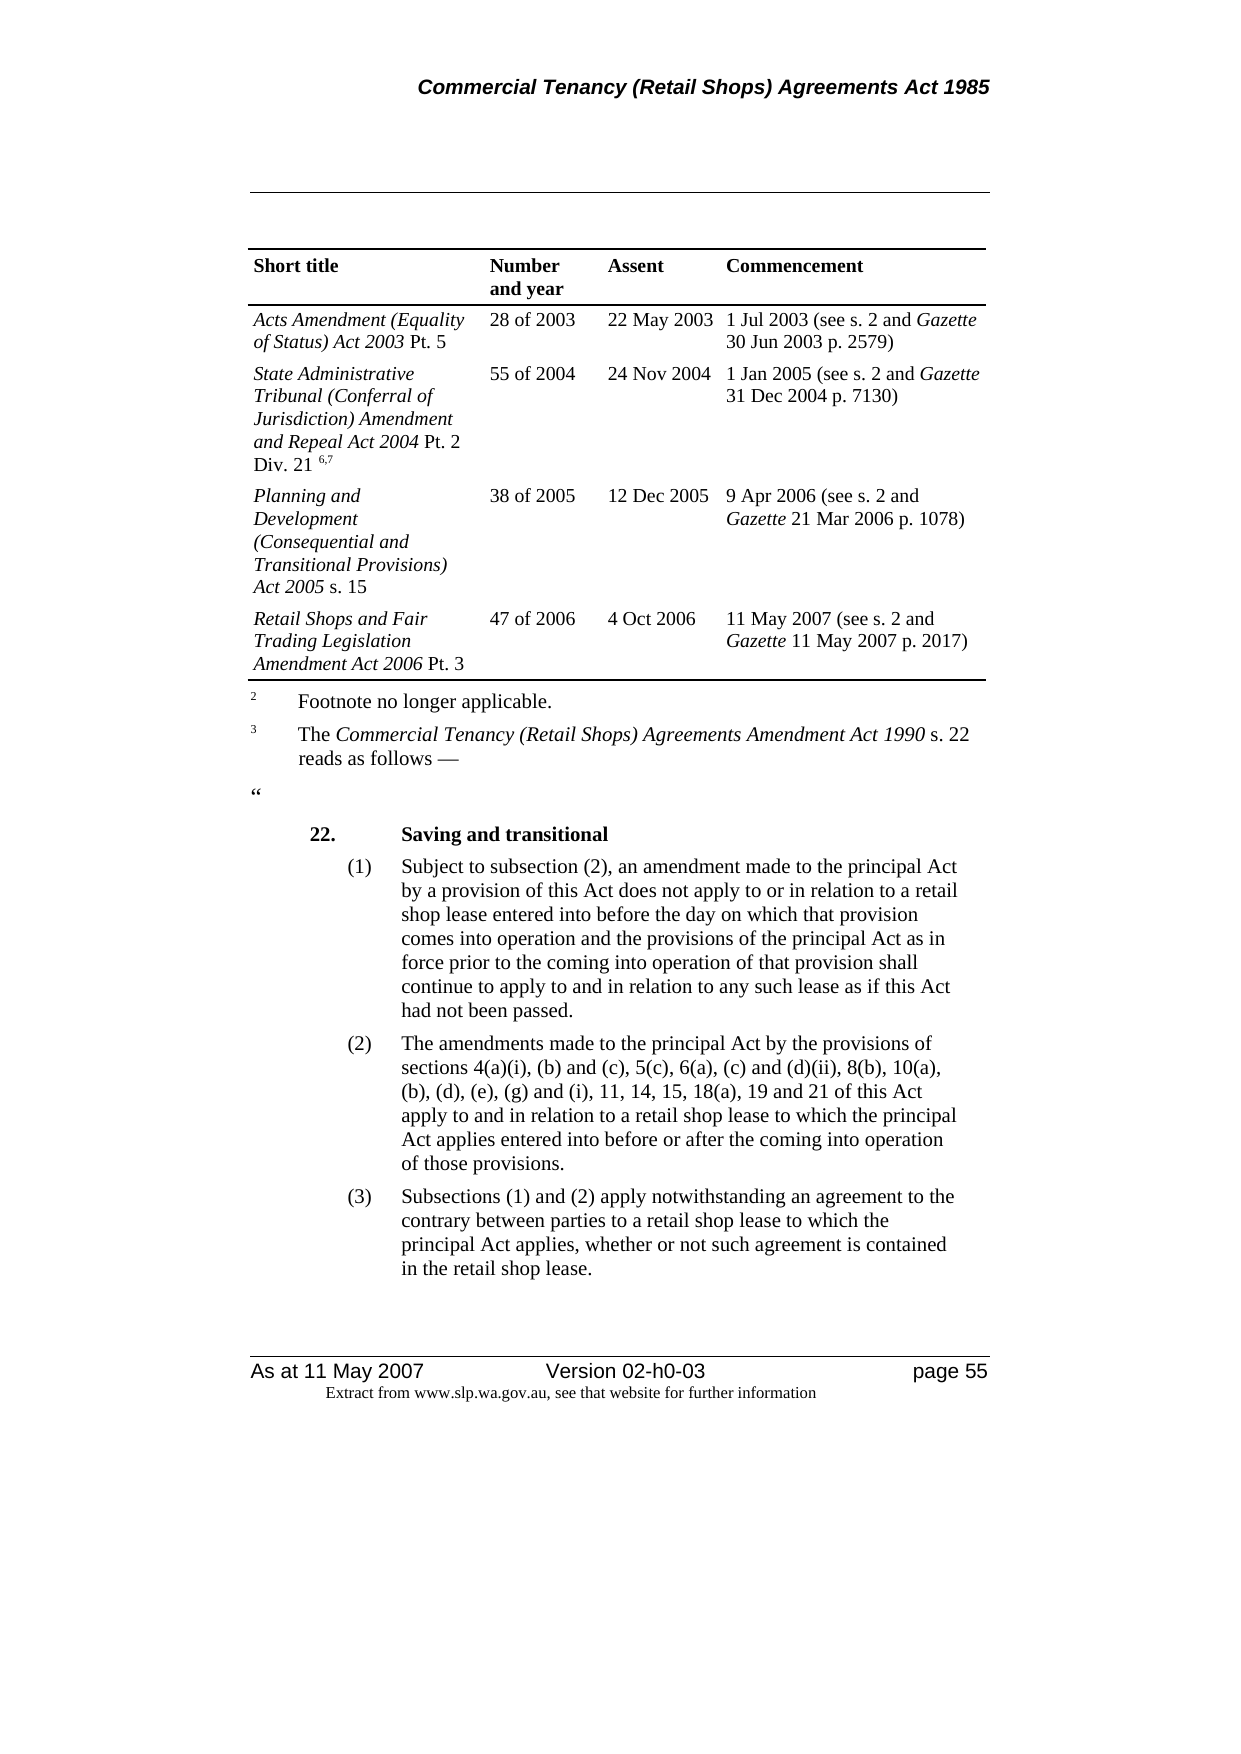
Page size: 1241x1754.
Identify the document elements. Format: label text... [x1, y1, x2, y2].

table_cell 38 of 2005 [484, 480, 602, 602]
table_cell 1 Jan 2005 (see s. 2 and Gazette 31 Dec 2004 p. 7130) [720, 358, 986, 480]
table_cell 1 Jul 2003 (see s. 2 and Gazette 30 Jun 2003 p. 2579) [720, 306, 986, 357]
table_cell Retail Shops and Fair Trading Legislation Amendment Act 2006 Pt. 3 [248, 602, 484, 679]
table_cell State Administrative Tribunal (Conferral of Jurisdiction) Amendment and Repeal Act 2004 Pt. 2 Div. 21 6,7 [248, 358, 484, 480]
table_header Assent [602, 250, 720, 303]
table_cell 24 Nov 2004 [602, 358, 720, 480]
table_cell 22 May 2003 [602, 306, 720, 357]
table_cell 28 of 2003 [484, 306, 602, 357]
table_cell Acts Amendment (Equality of Status) Act 2003 Pt. 5 [248, 306, 484, 357]
table_cell 11 May 2007 (see s. 2 and Gazette 11 May 2007 p. 2017) [720, 602, 986, 679]
text (3) Subsections (1) and (2) apply notwithstanding an agreement to the contrary between parties to a retail shop lease to which the principal Act applies, whether or not such agreement is contained in the retail shop lease. [312, 1183, 960, 1280]
table_header Short title [248, 250, 484, 303]
table_header Number and year [484, 250, 602, 303]
table_cell 4 Oct 2006 [602, 602, 720, 679]
text 2 Footnote no longer applicable. [250, 689, 990, 713]
table_header Commencement [720, 250, 986, 303]
table_cell 12 Dec 2005 [602, 480, 720, 602]
text (1) Subject to subsection (2), an amendment made to the principal Act by a provision of this Act does not apply to or in relation to a retail shop lease entered into before the day on which that provision comes into operation and the provisions of the principal Act as in force prior to the coming into operation of that provision shall continue to apply to and in relation to any such lease as if this Act had not been passed. [312, 854, 960, 1022]
table_cell Planning and Development (Consequential and Transitional Provisions) Act 2005 s. 15 [248, 480, 484, 602]
table_cell 47 of 2006 [484, 602, 602, 679]
text 3 The Commercial Tenancy (Retail Shops) Agreements Amendment Act 1990 s. 22 reads as follows — [250, 722, 990, 770]
table_cell 55 of 2004 [484, 358, 602, 480]
subtitle 22. Saving and transitional [309, 822, 960, 846]
text (2) The amendments made to the principal Act by the provisions of sections 4(a)(i), (b) and (c), 5(c), 6(a), (c) and (d)(ii), 8(b), 10(a), (b), (d), (e), (g) and (i), 11, 14, 15, 18(a), 19 and 21 of this Act apply to and in relation to a retail shop lease to which the principal Act applies entered into before or after the coming into operation of those provisions. [312, 1031, 960, 1175]
table_cell 9 Apr 2006 (see s. 2 and Gazette 21 Mar 2006 p. 1078) [720, 480, 986, 602]
text “ [250, 782, 990, 811]
